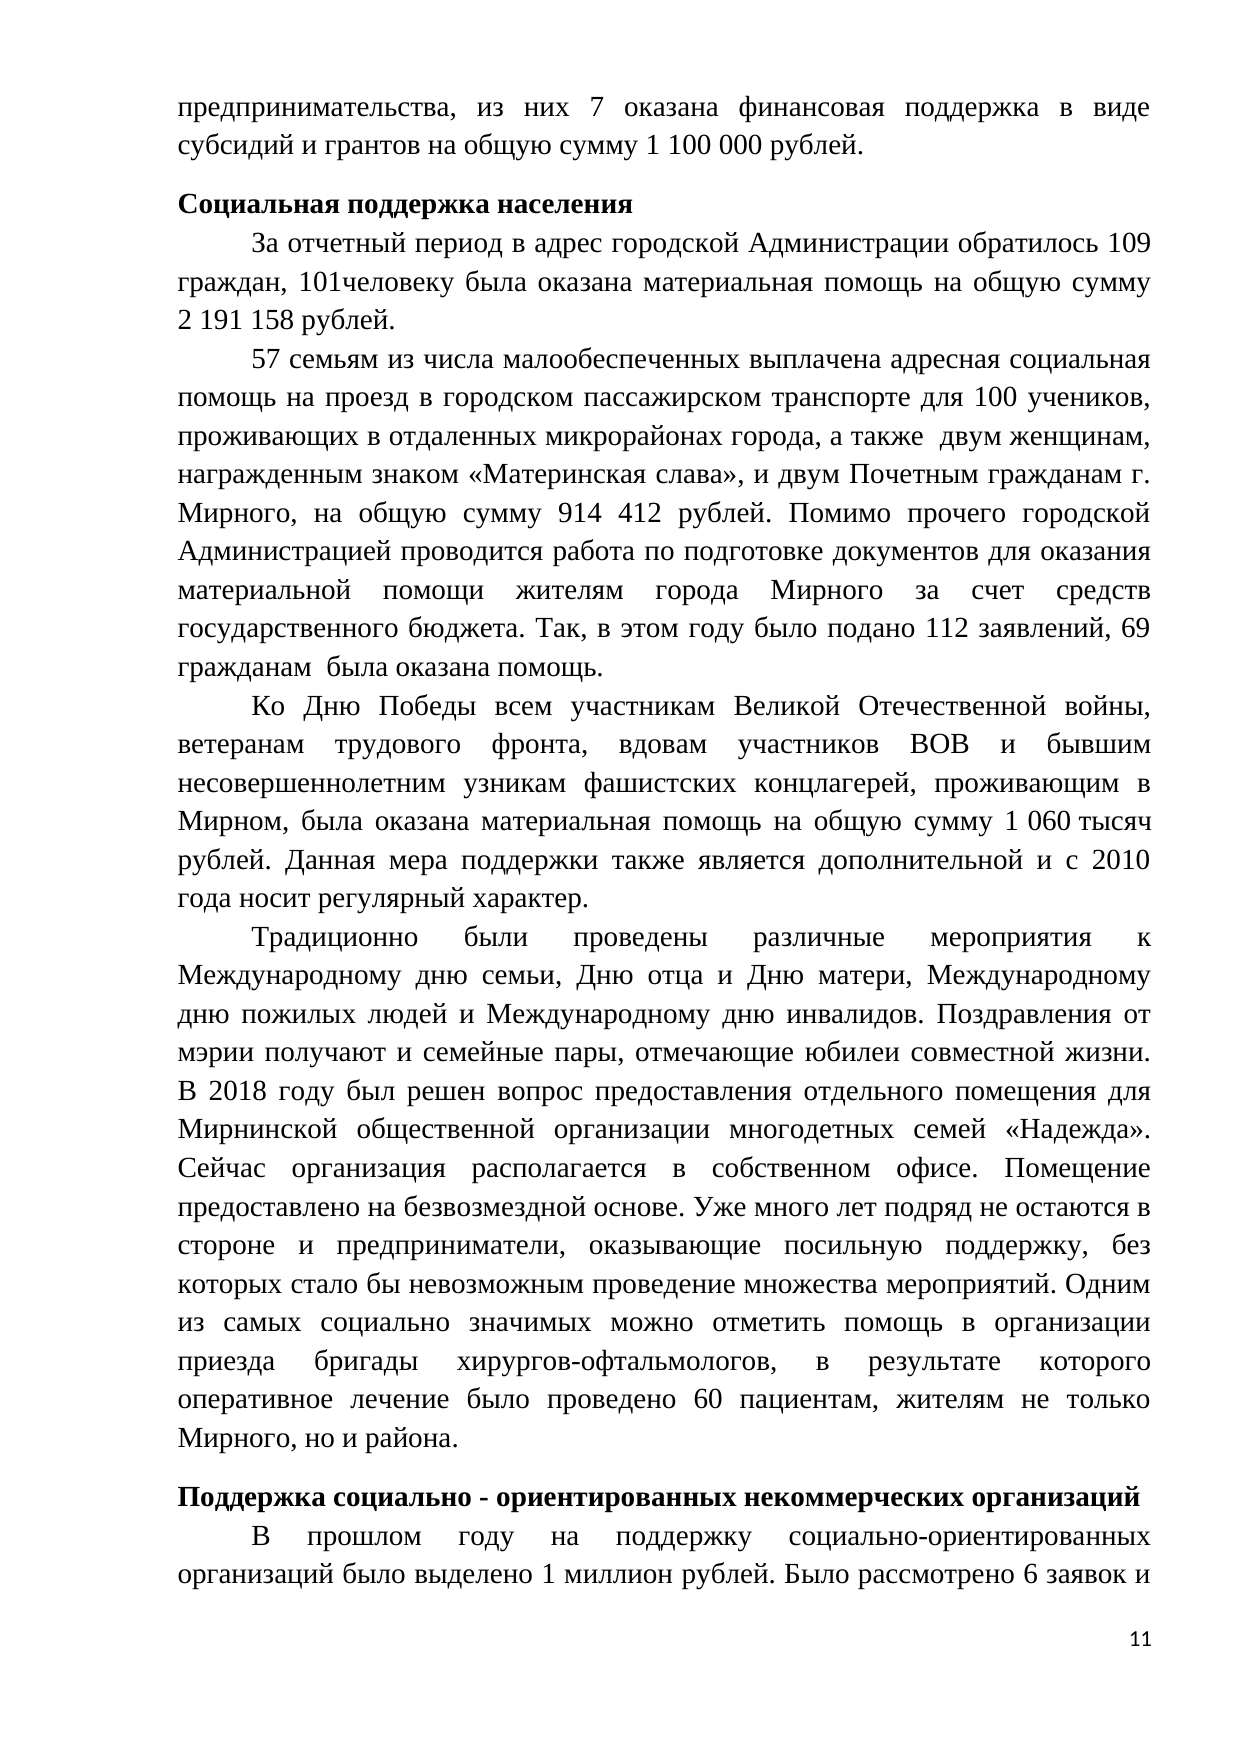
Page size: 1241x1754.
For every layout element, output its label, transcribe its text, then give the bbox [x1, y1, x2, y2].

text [177, 89, 1152, 161]
text За отчетный период в адрес городской Администрации обратилось 109 граждан, 101человеку была оказана материальная помощь на общую сумму 2 191 158 рублей. [177, 225, 1152, 336]
subtitle Социальная поддержка населения [177, 187, 1152, 220]
subtitle Поддержка социально - ориентированных некоммерческих организаций [177, 1479, 1152, 1513]
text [177, 1518, 1152, 1590]
text 57 семьям из числа малообеспеченных выплачена адресная социальная помощь на проезд в городском пассажирском транспорте для 100 учеников, проживающих в отдаленных микрорайонах города, а также двум женщинам, награжденным знаком «Материнская слава», и двум Почетным гражданам г. Мирного, на общую сумму 914 412 рублей. Помимо прочего городской Администрацией проводится работа по подготовке документов для оказания материальной помощи жителям города Мирного за счет средств государственного бюджета. Так, в этом году было подано 112 заявлений, 69 гражданам была оказана помощь. [177, 341, 1152, 683]
text Традиционно были проведены различные мероприятия к Международному дню семьи, Дню отца и Дню матери, Международному дню пожилых людей и Международному дню инвалидов. Поздравления от мэрии получают и семейные пары, отмечающие юбилеи совместной жизни. В 2018 году был решен вопрос предоставления отдельного помещения для Мирнинской общественной организации многодетных семей «Надежда». Сейчас организация располагается в собственном офисе. Помещение предоставлено на безвозмездной основе. Уже много лет подряд не остаются в стороне и предприниматели, оказывающие посильную поддержку, без которых стало бы невозможным проведение множества мероприятий. Одним из самых социально значимых можно отметить помощь в организации приезда бригады хирургов-офтальмологов, в результате которого оперативное лечение было проведено 60 пациентам, жителям не только Мирного, но и района. [177, 919, 1152, 1453]
text Ко Дню Победы всем участникам Великой Отечественной войны, ветеранам трудового фронта, вдовам участников ВОВ и бывшим несовершеннолетним узникам фашистских концлагерей, проживающим в Мирном, была оказана материальная помощь на общую сумму 1 060 тысяч рублей. Данная мера поддержки также является дополнительной и с 2010 года носит регулярный характер. [177, 688, 1152, 914]
